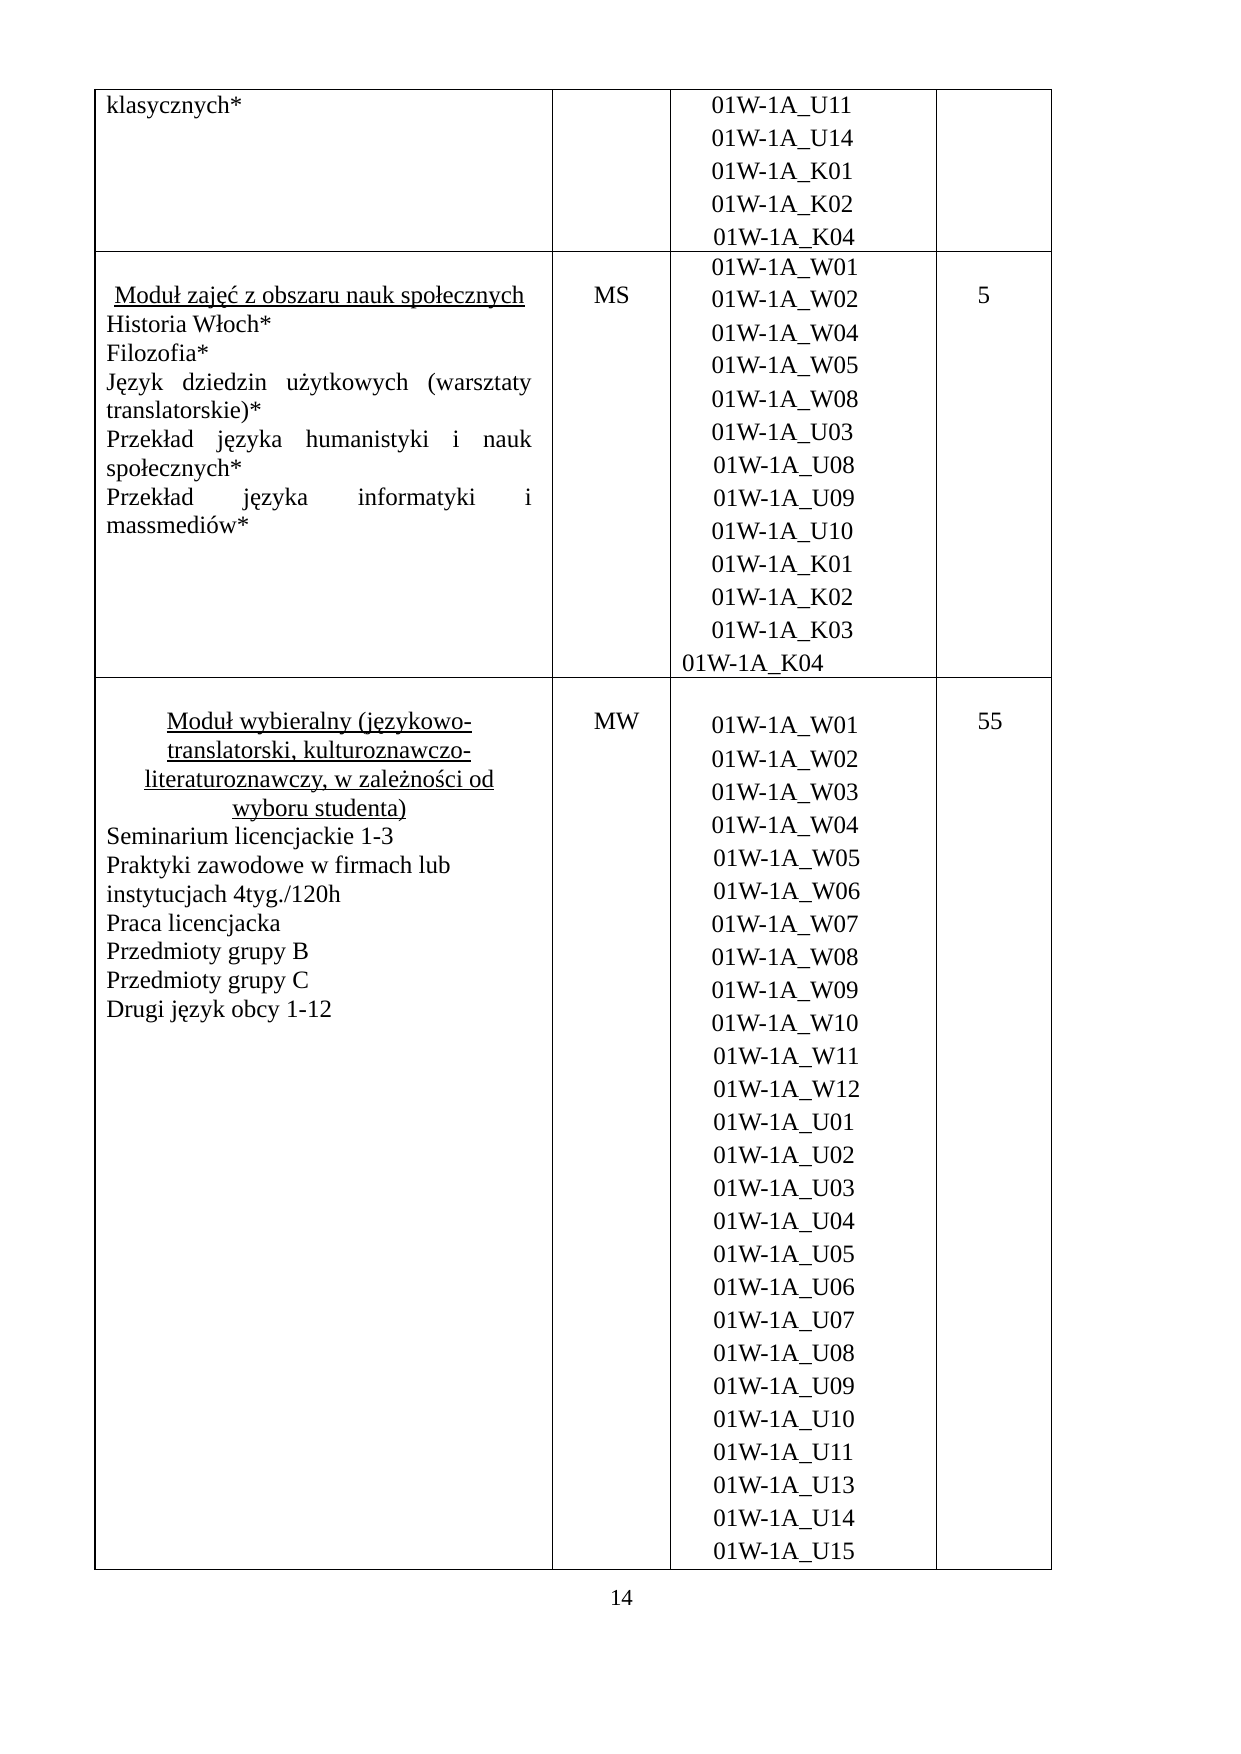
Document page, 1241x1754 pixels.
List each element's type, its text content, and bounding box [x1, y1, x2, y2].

table_cell MS [553, 252, 670, 677]
table_cell 55 [937, 678, 1051, 1569]
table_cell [671, 678, 936, 1569]
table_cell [96, 90, 552, 251]
table_cell Moduł zajęć z obszaru nauk społecznych Historia Włoch* Filozofia* Język dziedzin użytkowych (warsztaty translatorskie)* Przekład języka humanistyki i nauk społecznych* Przekład języka informatyki i massmediów* [96, 252, 552, 677]
table_cell 01W-1A_W01 01W-1A_W02 01W-1A_W04 01W-1A_W05 01W-1A_W08 01W-1A_U03 01W-1A_U08 01W-1A_U09 01W-1A_U10 01W-1A_K01 01W-1A_K02 01W-1A_K03 01W-1A_K04 [671, 252, 936, 677]
table_cell 9 [937, 90, 1051, 251]
table_cell MH [553, 90, 670, 251]
table_cell MW [553, 678, 670, 1569]
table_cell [671, 90, 936, 251]
table_cell 5 [937, 252, 1051, 677]
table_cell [96, 678, 552, 1569]
